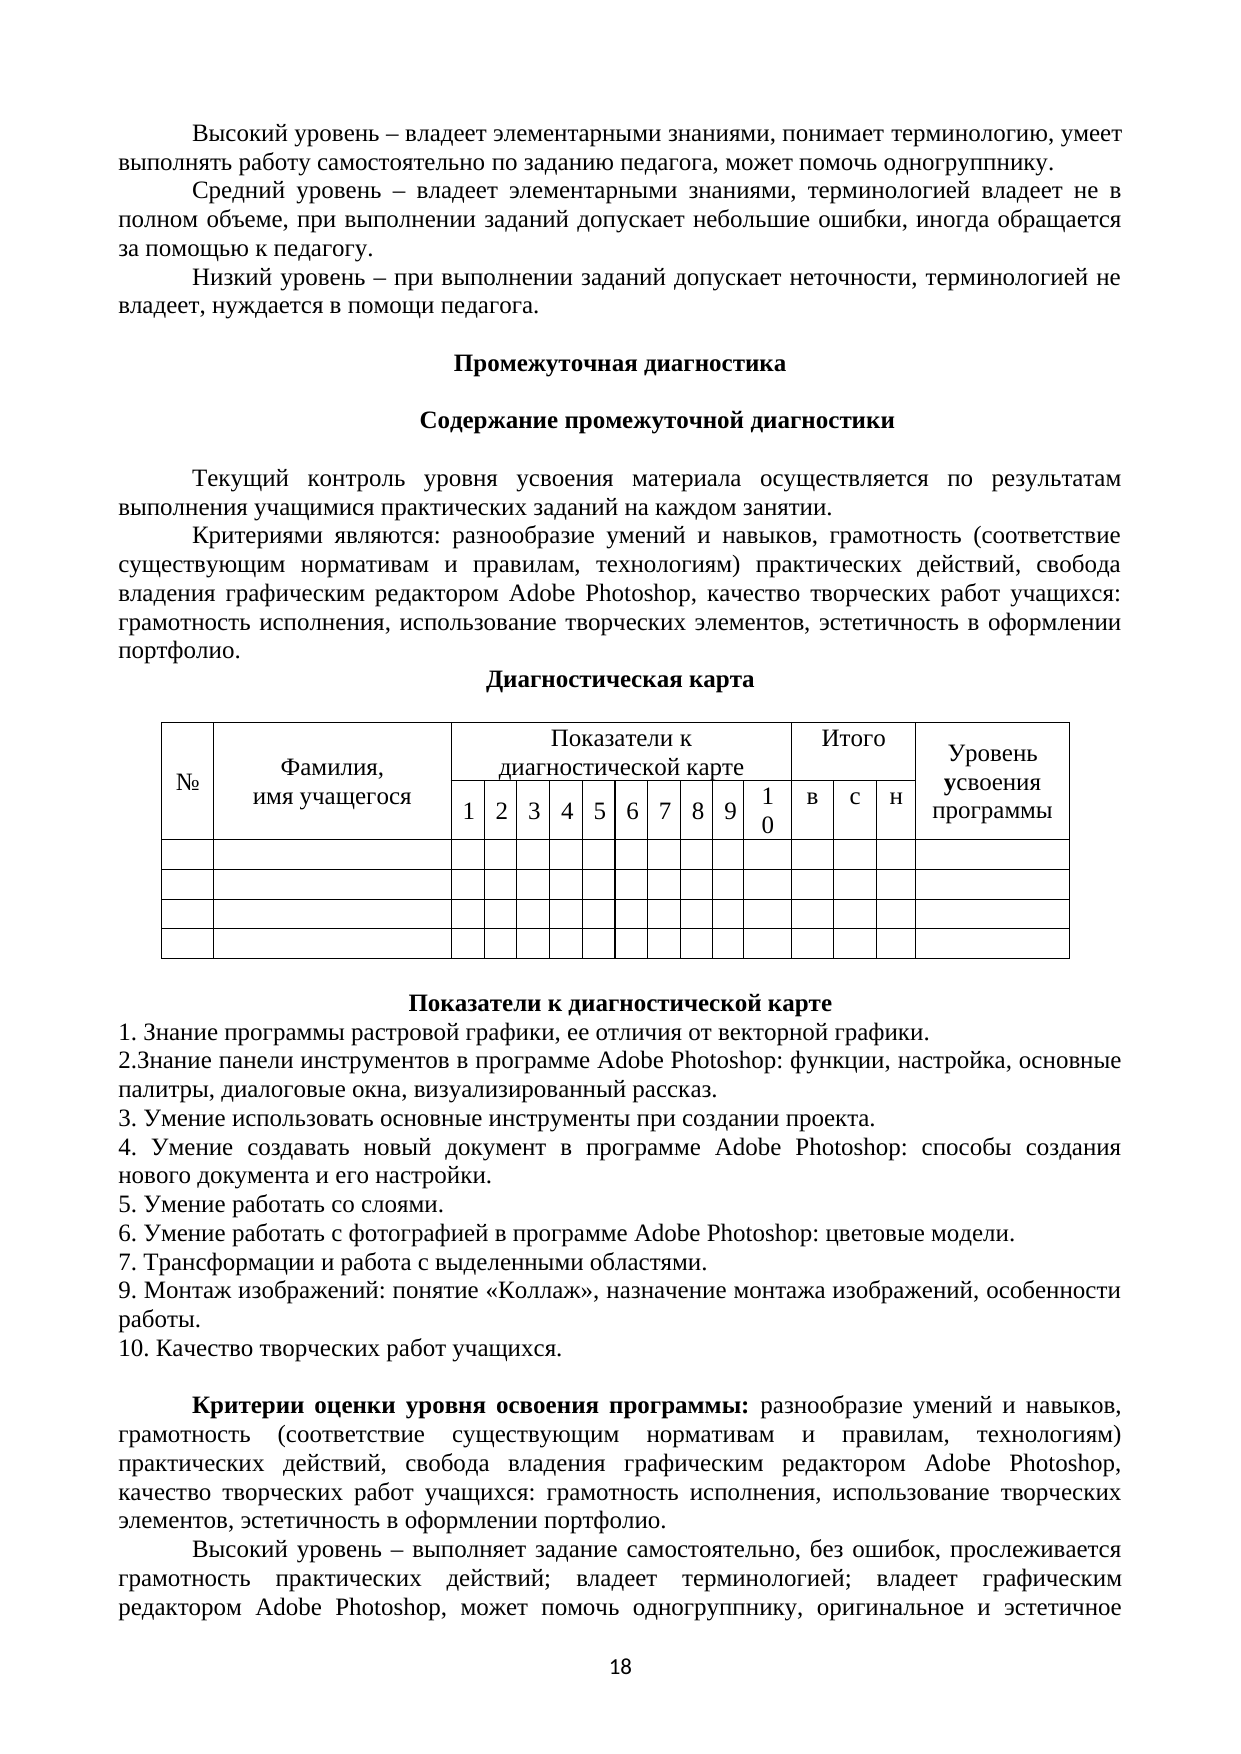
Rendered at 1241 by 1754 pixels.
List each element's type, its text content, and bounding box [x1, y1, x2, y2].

table_cell [517, 840, 549, 869]
table_cell [452, 840, 484, 869]
table_cell [214, 929, 451, 958]
table_cell [550, 870, 582, 898]
table_cell [452, 929, 484, 958]
table_cell [916, 900, 1069, 928]
text 6. Умение работать с фотографией в программе Adobe Photoshop: цветовые модели. [118, 1218, 1122, 1247]
table_header Уровень усвоения программы [916, 723, 1069, 839]
text Высокий уровень – владеет элементарными знаниями, понимает терминологию, умеет выполнять работу самостоятельно по заданию педагога, может помочь одногруппнику. [118, 118, 1122, 176]
table_cell [834, 929, 876, 958]
table_cell [517, 900, 549, 928]
table_cell 4 [550, 781, 582, 839]
table_cell н [877, 781, 915, 839]
table_cell [744, 870, 791, 898]
table_cell [517, 929, 549, 958]
table_cell 7 [648, 781, 680, 839]
table_cell [792, 870, 833, 898]
table_cell [744, 929, 791, 958]
table_cell 1 [452, 781, 484, 839]
text Содержание промежуточной диагностики [118, 406, 1122, 434]
table_cell [744, 840, 791, 869]
table_cell [550, 900, 582, 928]
table_cell [583, 840, 614, 869]
text Промежуточная диагностика [118, 348, 1122, 377]
text 5. Умение работать со слоями. [118, 1189, 1122, 1218]
table_cell [713, 870, 743, 898]
table_cell [648, 900, 680, 928]
text 10. Качество творческих работ учащихся. [118, 1333, 1122, 1362]
table_cell [616, 840, 647, 869]
table_cell [648, 929, 680, 958]
text Средний уровень – владеет элементарными знаниями, терминологией владеет не в полном объеме, при выполнении заданий допускает небольшие ошибки, иногда обращается за помощью к педагогу. [118, 176, 1122, 262]
text 1. Знание программы растровой графики, ее отличия от векторной графики. [118, 1017, 1122, 1045]
table_cell [713, 840, 743, 869]
table_cell [214, 870, 451, 898]
table_cell [452, 900, 484, 928]
table_cell [681, 870, 712, 898]
table_cell 8 [681, 781, 712, 839]
table_header Показатели к диагностической карте [452, 723, 791, 780]
table_cell [485, 870, 516, 898]
table_cell 10 [744, 781, 791, 839]
table_cell [681, 929, 712, 958]
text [118, 1534, 1122, 1620]
text Показатели к диагностической карте [118, 988, 1122, 1017]
table_cell [744, 900, 791, 928]
text 9. Монтаж изображений: понятие «Коллаж», назначение монтажа изображений, особенности работы. [118, 1275, 1122, 1333]
table_cell в [792, 781, 833, 839]
table_cell [517, 870, 549, 898]
table_cell [877, 900, 915, 928]
text 4. Умение создавать новый документ в программе Adobe Photoshop: способы создания нового документа и его настройки. [118, 1132, 1122, 1189]
table_cell 2 [485, 781, 516, 839]
table_cell [792, 929, 833, 958]
text Критерии оценки уровня освоения программы: разнообразие умений и навыков, грамотность (соответствие существующим нормативам и правилам, технологиям) практических действий, свобода владения графическим редактором Adobe Photoshop, качество творческих работ учащихся: грамотность исполнения, использование творческих элементов, эстетичность в оформлении портфолио. [118, 1390, 1122, 1534]
table_cell [877, 870, 915, 898]
table_cell [162, 840, 213, 869]
text Низкий уровень – при выполнении заданий допускает неточности, терминологией не владеет, нуждается в помощи педагога. [118, 262, 1122, 319]
table_cell [681, 840, 712, 869]
table_cell 9 [713, 781, 743, 839]
table_cell [792, 900, 833, 928]
table_cell [485, 929, 516, 958]
table_cell [648, 870, 680, 898]
table_cell 3 [517, 781, 549, 839]
table_cell [162, 900, 213, 928]
table_cell [834, 870, 876, 898]
table_cell [485, 840, 516, 869]
table_cell [713, 929, 743, 958]
text Диагностическая карта [118, 664, 1122, 693]
table_cell [485, 900, 516, 928]
table_cell 6 [616, 781, 647, 839]
table_cell [583, 929, 614, 958]
table_cell 5 [583, 781, 614, 839]
table_cell [681, 900, 712, 928]
table_cell [583, 900, 614, 928]
table_cell [916, 840, 1069, 869]
table_cell [792, 840, 833, 869]
table_cell [713, 900, 743, 928]
table_cell [616, 900, 647, 928]
table_cell [616, 929, 647, 958]
text Критериями являются: разнообразие умений и навыков, грамотность (соответствие существующим нормативам и правилам, технологиям) практических действий, свобода владения графическим редактором Adobe Photoshop, качество творческих работ учащихся: грамотность исполнения, использование творческих элементов, эстетичность в оформлении портфолио. [118, 521, 1122, 664]
table_cell [916, 870, 1069, 898]
table_cell [214, 900, 451, 928]
table_header № [162, 723, 213, 839]
table_cell [877, 929, 915, 958]
text 3. Умение использовать основные инструменты при создании проекта. [118, 1103, 1122, 1132]
table_cell [834, 900, 876, 928]
table_header Итого [792, 723, 915, 780]
table_cell [162, 870, 213, 898]
table_cell [834, 840, 876, 869]
table_cell [877, 840, 915, 869]
table_cell [616, 870, 647, 898]
table_header Фамилия, имя учащегося [214, 723, 451, 839]
table_cell [214, 840, 451, 869]
table_cell [550, 840, 582, 869]
table_cell [162, 929, 213, 958]
table_cell [452, 870, 484, 898]
table_cell [550, 929, 582, 958]
table_cell [648, 840, 680, 869]
table_cell [916, 929, 1069, 958]
text 2.Знание панели инструментов в программе Adobe Photoshop: функции, настройка, основные палитры, диалоговые окна, визуализированный рассказ. [118, 1045, 1122, 1103]
text Текущий контроль уровня усвоения материала осуществляется по результатам выполнения учащимися практических заданий на каждом занятии. [118, 463, 1122, 521]
table_cell с [834, 781, 876, 839]
table_cell [583, 870, 614, 898]
text 7. Трансформации и работа с выделенными областями. [118, 1247, 1122, 1275]
